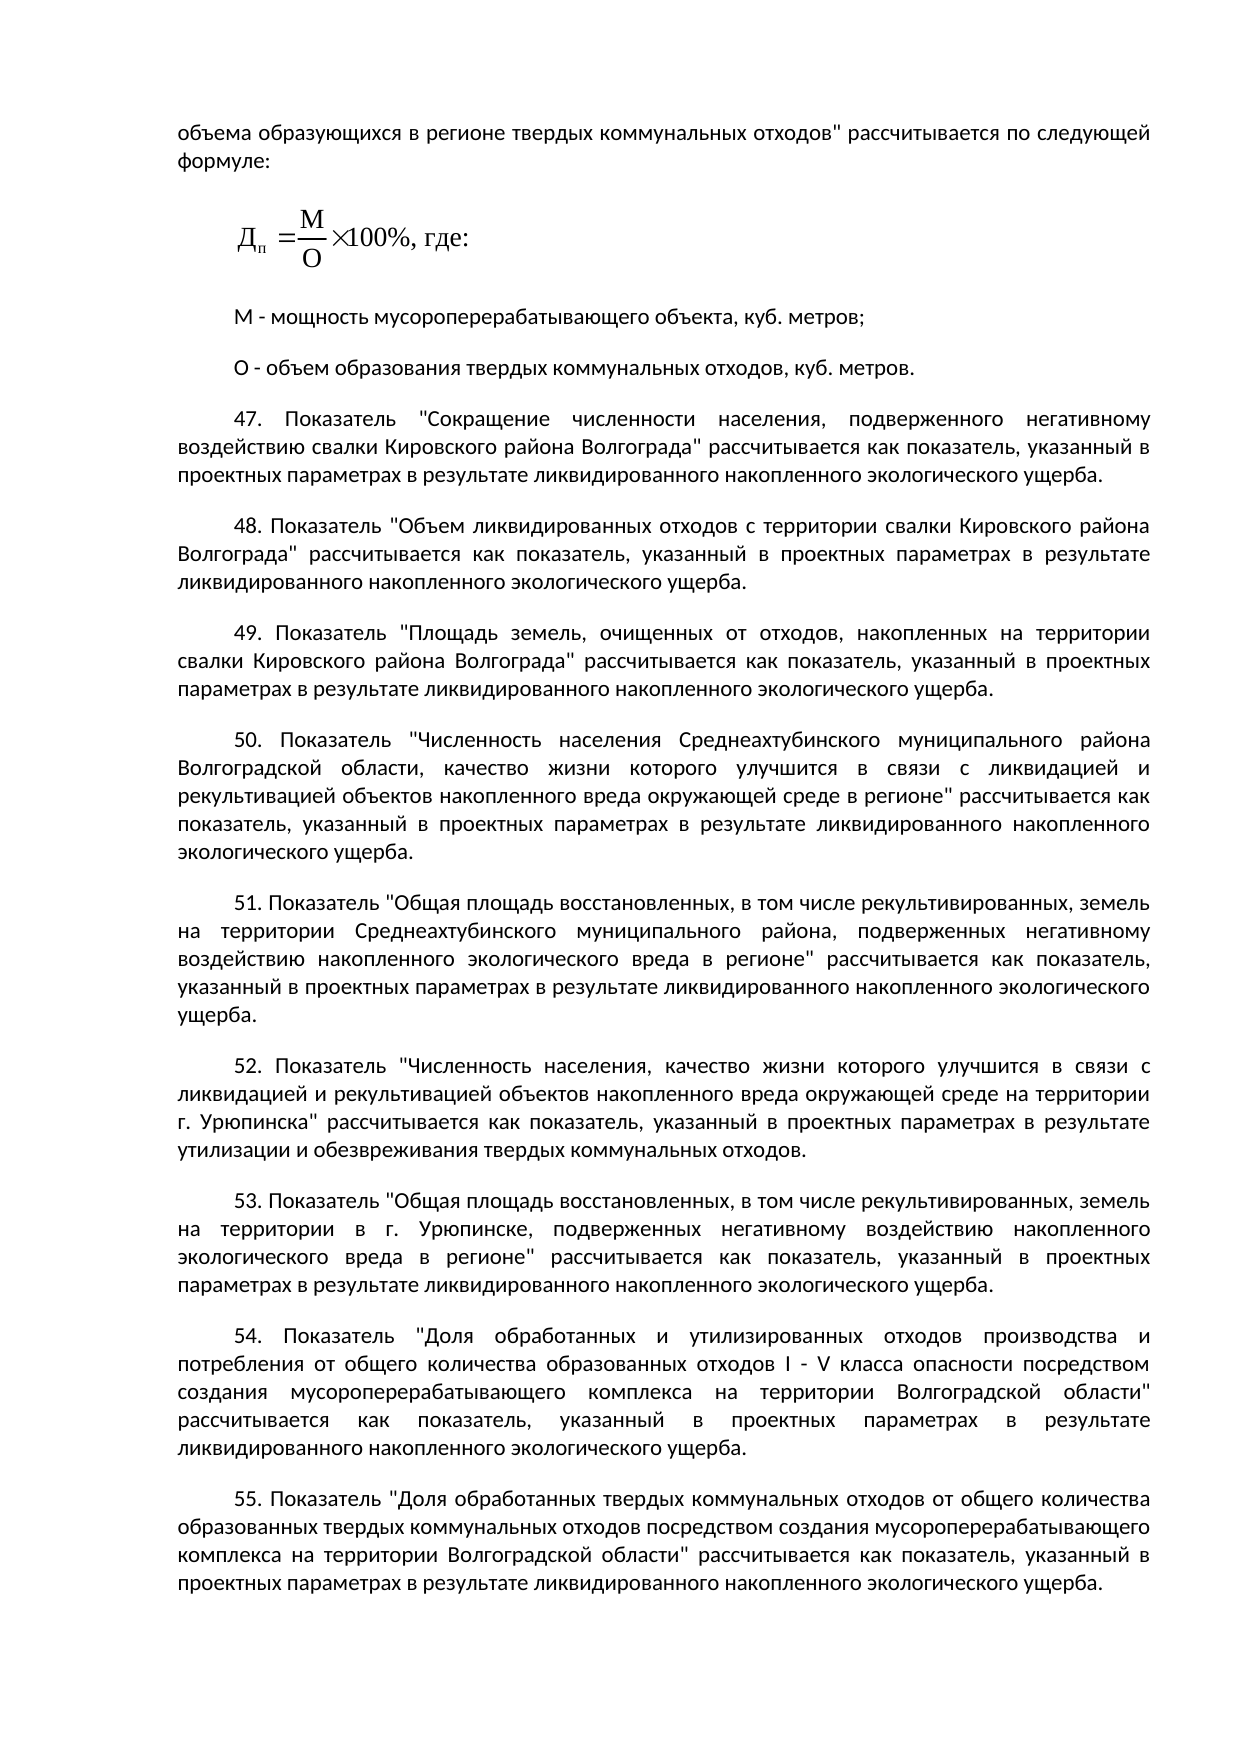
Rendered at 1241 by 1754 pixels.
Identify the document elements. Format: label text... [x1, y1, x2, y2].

text 48. Показатель "Объем ликвидированных отходов с территории свалки Кировского района Волгограда" рассчитывается как показатель, указанный в проектных параметрах в результате ликвидированного накопленного экологического ущерба. [177, 511, 1152, 595]
text 53. Показатель "Общая площадь восстановленных, в том числе рекультивированных, земель на территории в г. Урюпинске, подверженных негативному воздействию накопленного экологического вреда в регионе" рассчитывается как показатель, указанный в проектных параметрах в результате ликвидированного накопленного экологического ущерба. [177, 1186, 1152, 1298]
text 52. Показатель "Численность населения, качество жизни которого улучшится в связи с ликвидацией и рекультивацией объектов накопленного вреда окружающей среде на территории г. Урюпинска" рассчитывается как показатель, указанный в проектных параметрах в результате утилизации и обезвреживания твердых коммунальных отходов. [177, 1051, 1152, 1163]
text 51. Показатель "Общая площадь восстановленных, в том числе рекультивированных, земель на территории Среднеахтубинского муниципального района, подверженных негативному воздействию накопленного экологического вреда в регионе" рассчитывается как показатель, указанный в проектных параметрах в результате ликвидированного накопленного экологического ущерба. [177, 888, 1152, 1028]
text 49. Показатель "Площадь земель, очищенных от отходов, накопленных на территории свалки Кировского района Волгограда" рассчитывается как показатель, указанный в проектных параметрах в результате ликвидированного накопленного экологического ущерба. [177, 618, 1152, 702]
text 47. Показатель "Сокращение численности населения, подверженного негативному воздействию свалки Кировского района Волгограда" рассчитывается как показатель, указанный в проектных параметрах в результате ликвидированного накопленного экологического ущерба. [177, 404, 1152, 488]
text 50. Показатель "Численность населения Среднеахтубинского муниципального района Волгоградской области, качество жизни которого улучшится в связи с ликвидацией и рекультивацией объектов накопленного вреда окружающей среде в регионе" рассчитывается как показатель, указанный в проектных параметрах в результате ликвидированного накопленного экологического ущерба. [177, 725, 1152, 865]
text 55. Показатель "Доля обработанных твердых коммунальных отходов от общего количества образованных твердых коммунальных отходов посредством создания мусороперерабатывающего комплекса на территории Волгоградской области" рассчитывается как показатель, указанный в проектных параметрах в результате ликвидированного накопленного экологического ущерба. [177, 1484, 1152, 1596]
text 54. Показатель "Доля обработанных и утилизированных отходов производства и потребления от общего количества образованных отходов I - V класса опасности посредством создания мусороперерабатывающего комплекса на территории Волгоградской области" рассчитывается как показатель, указанный в проектных параметрах в результате ликвидированного накопленного экологического ущерба. [177, 1321, 1152, 1461]
text М - мощность мусороперерабатывающего объекта, куб. метров; [177, 302, 1152, 330]
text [177, 118, 1152, 174]
text О - объем образования твердых коммунальных отходов, куб. метров. [177, 353, 1152, 381]
